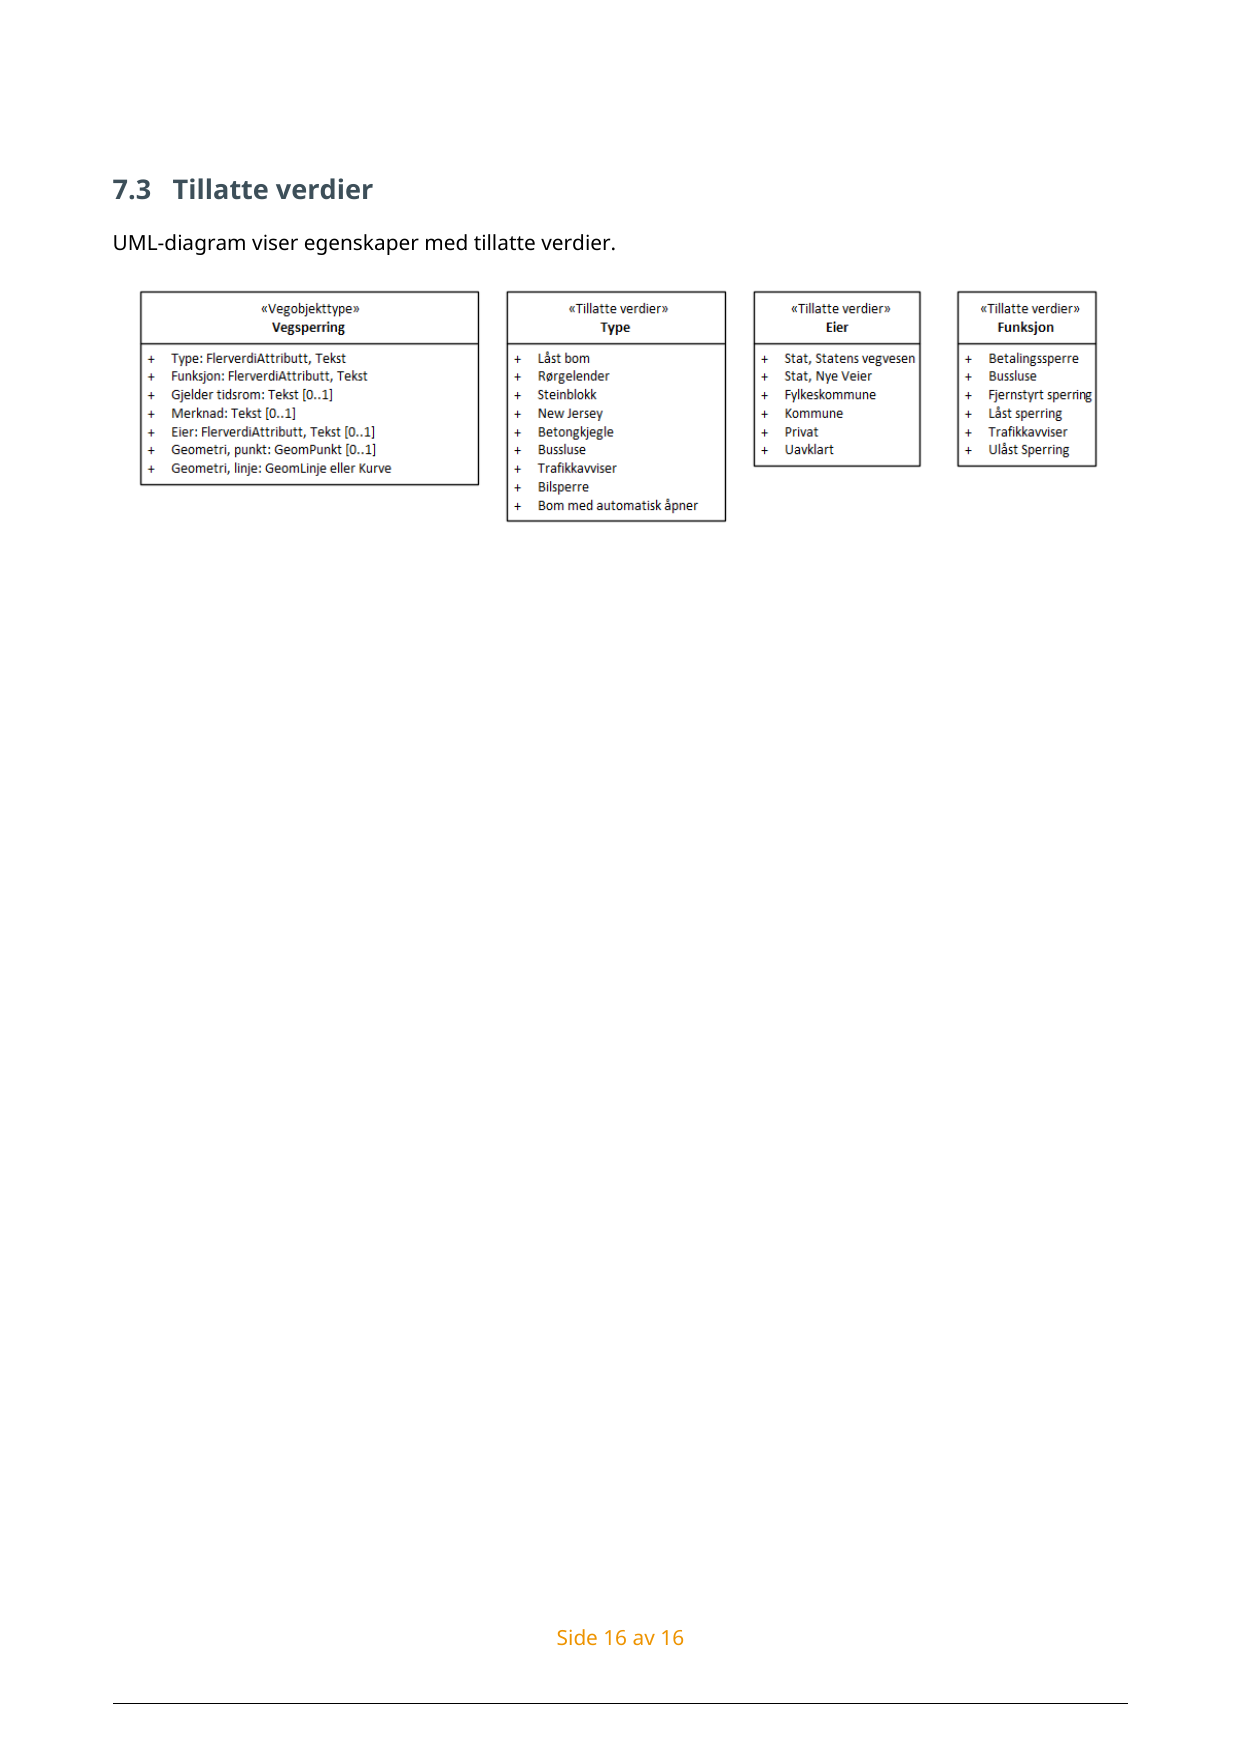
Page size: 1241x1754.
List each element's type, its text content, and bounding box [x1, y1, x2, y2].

subtitle Tillatte verdier [112, 171, 1128, 208]
picture [126, 277, 1114, 535]
text UML-diagram viser egenskaper med tillatte verdier. [112, 228, 1128, 257]
